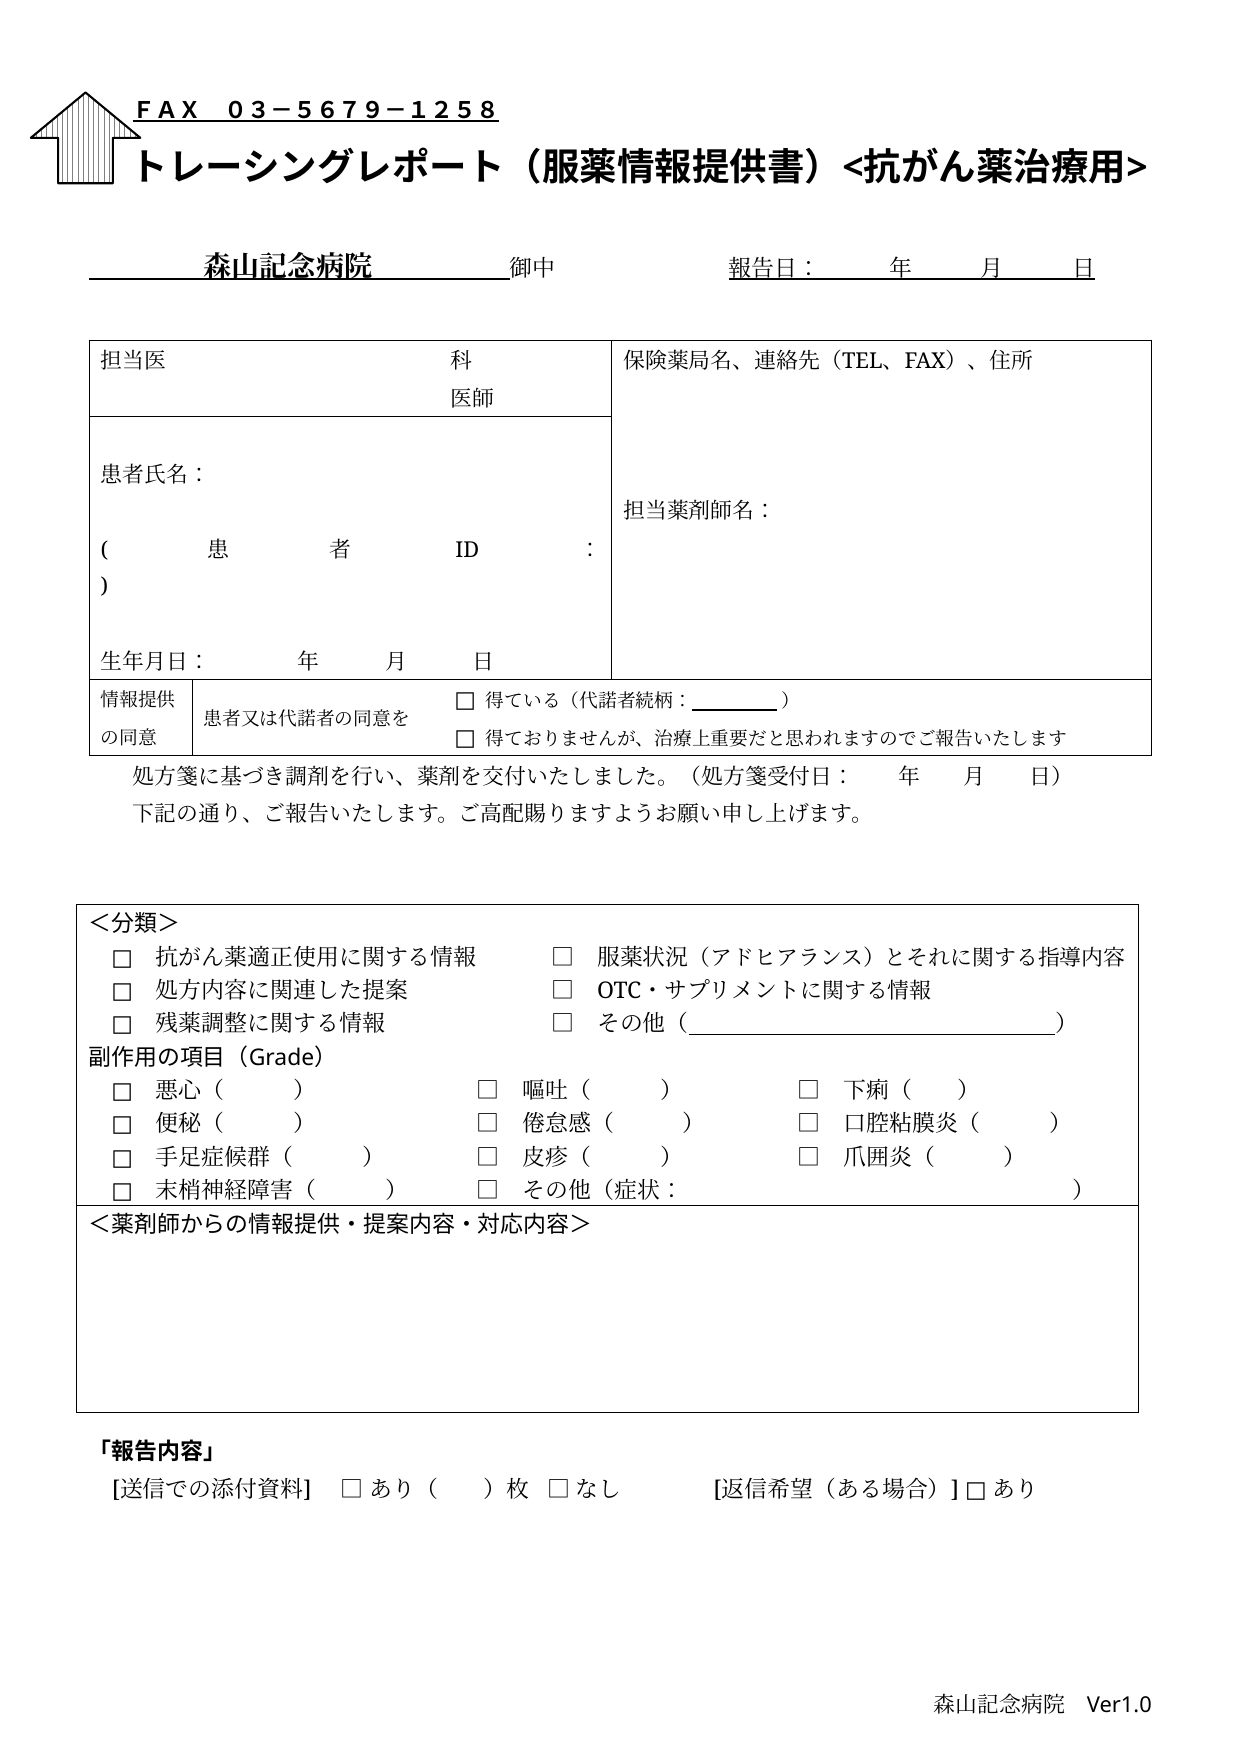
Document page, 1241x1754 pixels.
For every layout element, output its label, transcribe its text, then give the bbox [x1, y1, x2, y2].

text [送信での添付資料] あり（ ）枚 なし [返信希望（ある場合）] あり [89, 1469, 1152, 1506]
table_header 担当医 科 医師 [90, 341, 611, 416]
text 下記の通り、ご報告いたします。ご高配賜りますようお願い申し上げます。 [89, 794, 1152, 831]
table_header ＜分類＞ 抗がん薬適正使用に関する情報 服薬状況（アドヒアランス）とそれに関する指導内容 処方内容に関連した提案 OTC・サプリメントに関する情報 残薬調整に関する情報 その他（ ） 副作用の項目（Grade） 悪心（ ） 嘔吐（ ） 下痢（ ） 便秘（ ） 倦怠感（ ） 口腔粘膜炎（ ） 手足症候群（ ） 皮疹（ ） 爪囲炎（ ） 末梢神経障害（ ） その他（症状： ） [77, 905, 1138, 1205]
text 処方箋に基づき調剤を行い、薬剤を交付いたしました。（処方箋受付日： 年 月 日） [89, 756, 1152, 794]
table_cell 患者又は代諾者の同意を [193, 680, 443, 755]
text 森山記念病院 御中 報告日： 年 月 日 [89, 227, 1152, 302]
table_cell ＜薬剤師からの情報提供・提案内容・対応内容＞ [77, 1206, 1138, 1412]
subtitle トレーシングレポート（服薬情報提供書）<抗がん薬治療用> [89, 127, 1152, 202]
table_cell 患者氏名： (患者ID： ) 生年月日： 年 月 日 [90, 417, 611, 679]
table_cell 情報提供 の同意 [90, 680, 192, 755]
text 「報告内容」 [89, 869, 1152, 1469]
table_header 保険薬局名、連絡先（TEL、FAX）、住所 担当薬剤師名： [612, 341, 1151, 679]
table_cell 得ている（代諾者続柄： ） 得ておりませんが、治療上重要だと思われますのでご報告いたします [443, 680, 1151, 755]
subtitle ＦＡＸ ０３－５６７９－１２５８ [89, 89, 1152, 127]
